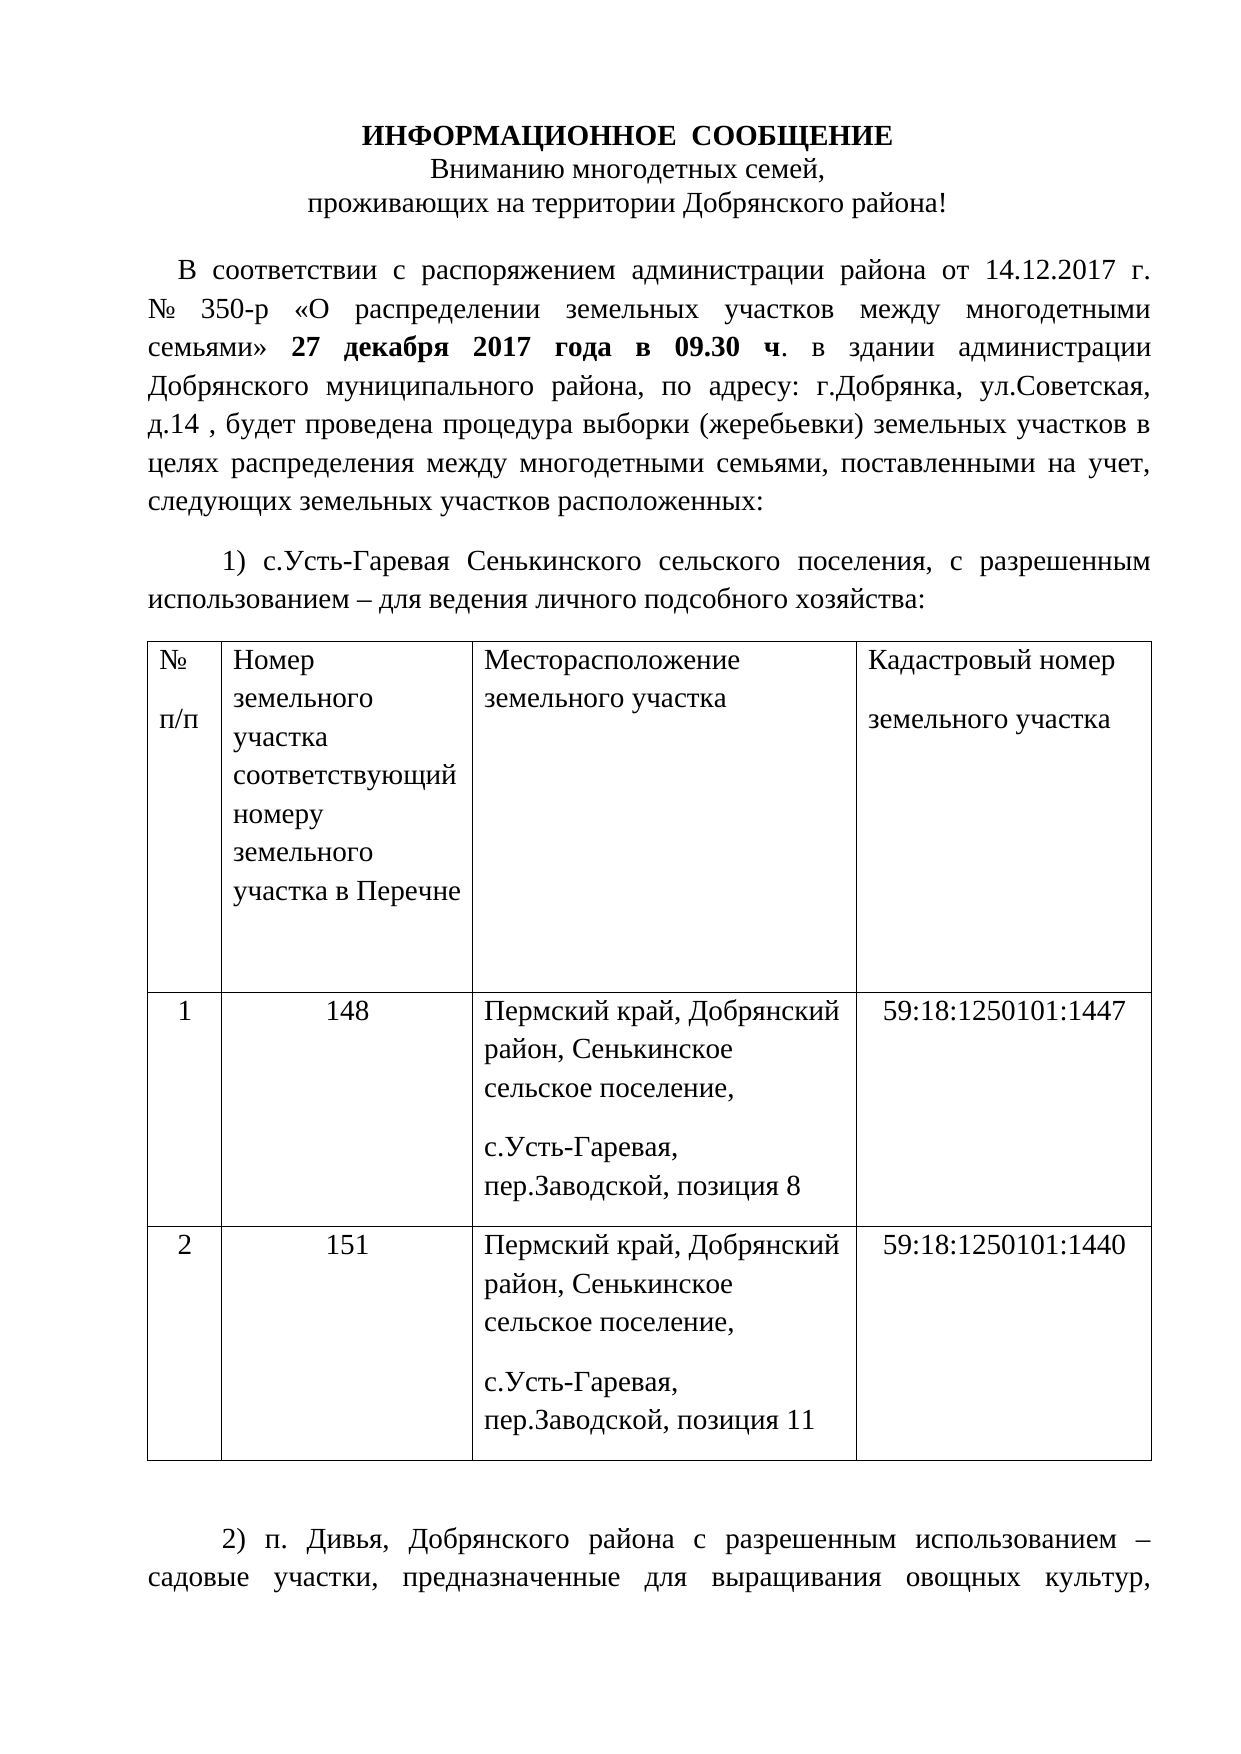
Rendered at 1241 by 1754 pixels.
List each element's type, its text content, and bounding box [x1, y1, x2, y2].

table_header Месторасположение земельного участка [473, 642, 856, 992]
table_cell 151 [222, 1227, 472, 1460]
table_cell Пермский край, Добрянский район, Сенькинское сельское поселение, с.Усть-Гаревая, пер.Заводской, позиция 8 [473, 993, 856, 1226]
text В соответствии с распоряжением администрации района от 14.12.2017 г. № 350-р «О распределении земельных участков между многодетными семьями» 27 декабря 2017 года в 09.30 ч. в здании администрации Добрянского муниципального района, по адресу: г.Добрянка, ул.Советская, д.14 , будет проведена процедура выборки (жеребьевки) земельных участков в целях распределения между многодетными семьями, поставленными на учет, следующих земельных участков расположенных: [103, 252, 1152, 517]
table_header № п/п [148, 642, 221, 992]
table_cell 59:18:1250101:1447 [857, 993, 1151, 1226]
table_cell 148 [222, 993, 472, 1226]
table_cell 1 [148, 993, 221, 1226]
table_cell 59:18:1250101:1440 [857, 1227, 1151, 1460]
table_header Номер земельного участка соответствующий номеру земельного участка в Перечне [222, 642, 472, 992]
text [148, 1521, 1152, 1593]
text ИНФОРМАЦИОННОЕ СООБЩЕНИЕ [103, 118, 1152, 152]
table_cell 2 [148, 1227, 221, 1460]
table_cell Пермский край, Добрянский район, Сенькинское сельское поселение, с.Усть-Гаревая, пер.Заводской, позиция 11 [473, 1227, 856, 1460]
table_header Кадастровый номер земельного участка [857, 642, 1151, 992]
text 1) с.Усть-Гаревая Сенькинского сельского поселения, с разрешенным использованием – для ведения личного подсобного хозяйства: [148, 543, 1152, 615]
text Вниманию многодетных семей, [103, 152, 1152, 185]
text проживающих на территории Добрянского района! [103, 185, 1152, 219]
